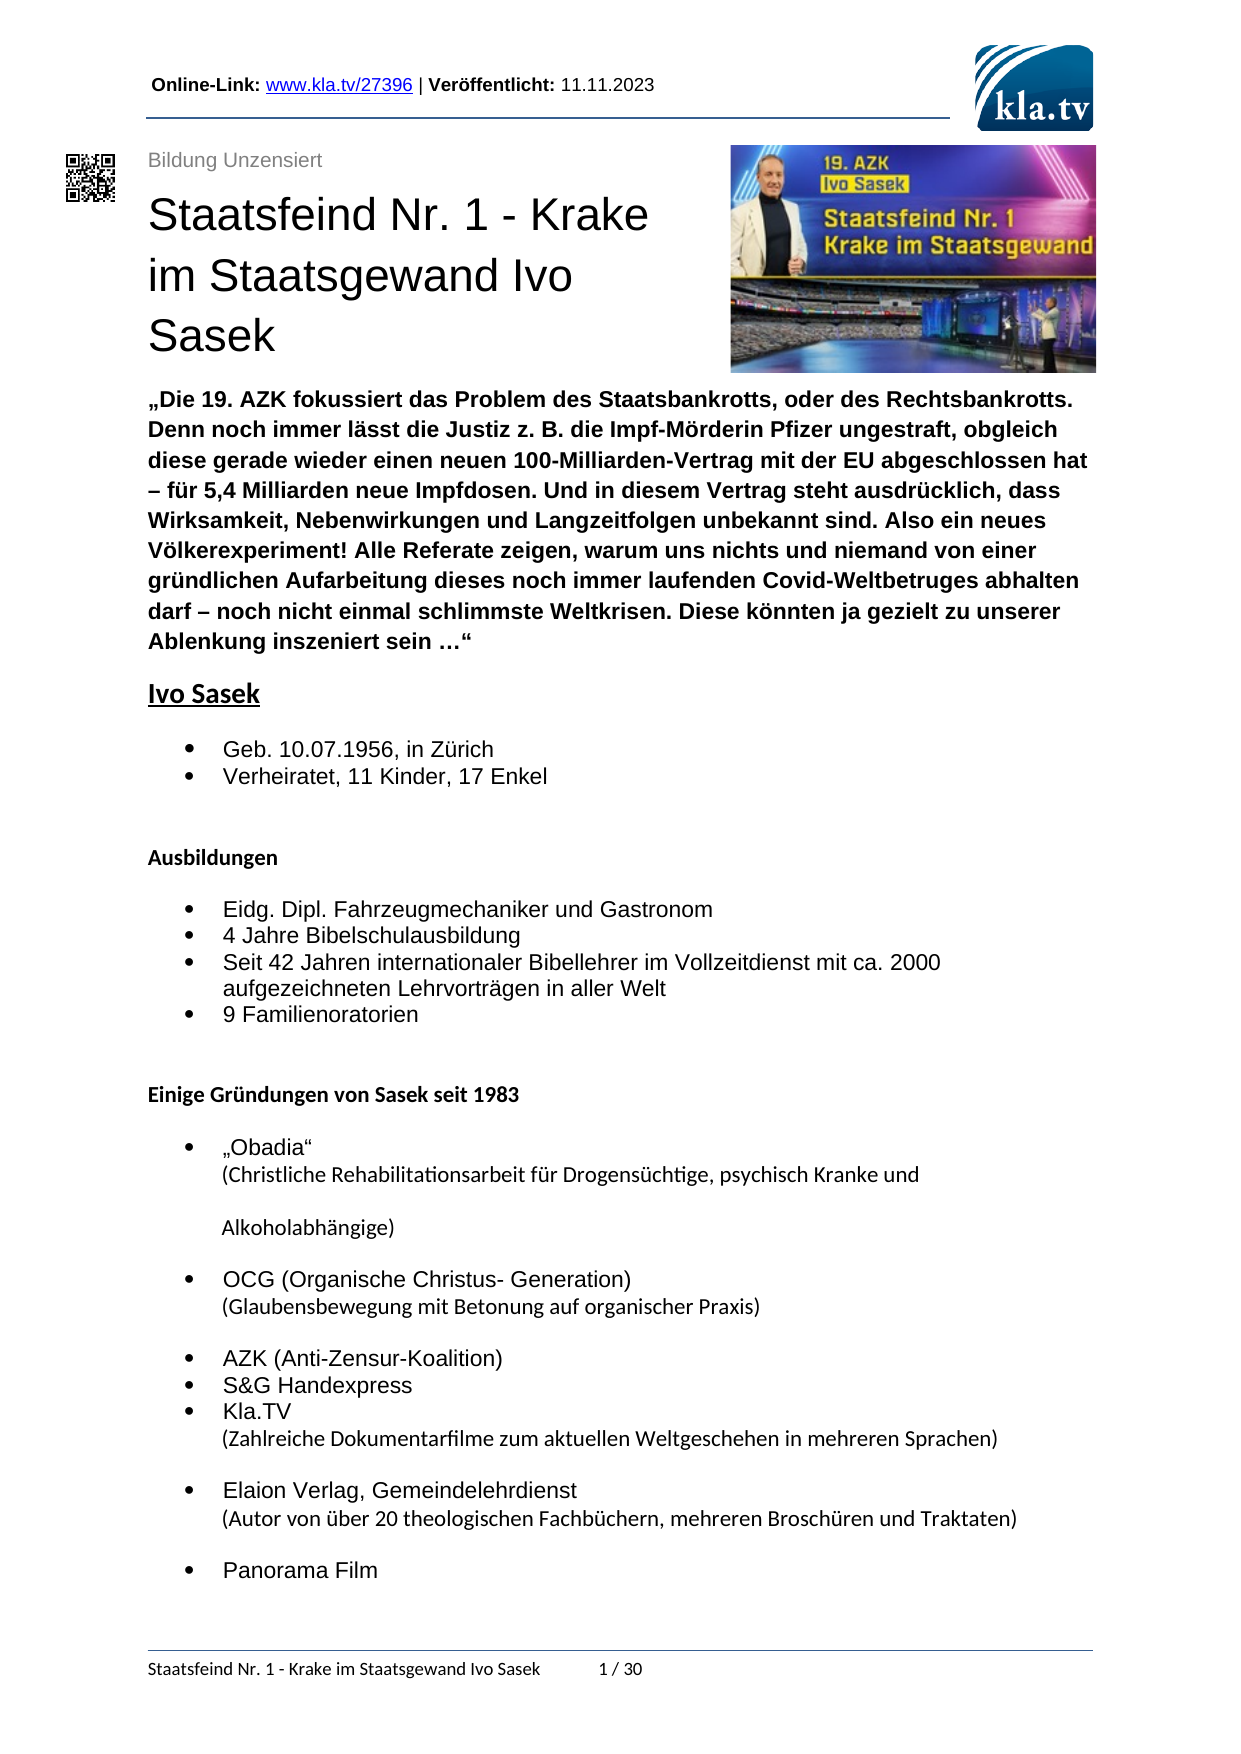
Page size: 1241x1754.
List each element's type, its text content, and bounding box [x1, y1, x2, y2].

text „Die 19. AZK fokussiert das Problem des Staatsbankrotts, oder des Rechtsbankrotts. Denn noch immer lässt die Justiz z. B. die Impf-Mörderin Pfizer ungestraft, obgleich diese gerade wieder einen neuen 100-Milliarden-Vertrag mit der EU abgeschlossen hat – für 5,4 Milliarden neue Impfdosen. Und in diesem Vertrag steht ausdrücklich, dass Wirksamkeit, Nebenwirkungen und Langzeitfolgen unbekannt sind. Also ein neues Völkerexperiment! Alle Referate zeigen, warum uns nichts und niemand von einer gründlichen Aufarbeitung dieses noch immer laufenden Covid-Weltbetruges abhalten darf – noch nicht einmal schlimmste Weltkrisen. Diese könnten ja gezielt zu unserer Ablenkung inszeniert sein …“ [148, 386, 1093, 654]
text (Christliche Rehabilitationsarbeit für Drogensüchtige, psychisch Kranke und [148, 1160, 1093, 1188]
text Ausbildungen [148, 843, 1093, 871]
list Elaion Verlag, Gemeindelehrdienst [185, 1477, 1093, 1504]
list S&G Handexpress [185, 1372, 1093, 1398]
text Einige Gründungen von Sasek seit 1983 [148, 1081, 1093, 1108]
list Seit 42 Jahren internationaler Bibellehrer im Vollzeitdienst mit ca. 2000 aufgezeichneten Lehrvorträgen in aller Welt [185, 948, 1093, 1001]
list Verheiratet, 11 Kinder, 17 Enkel [185, 763, 1093, 790]
list 9 Familienoratorien [185, 1001, 1093, 1027]
text (Zahlreiche Dokumentarfilme zum aktuellen Weltgeschehen in mehreren Sprachen) [221, 1424, 1093, 1452]
list Geb. 10.07.1956, in Zürich [185, 736, 1093, 763]
list 4 Jahre Bibelschulausbildung [185, 922, 1093, 948]
list Panorama Film [185, 1557, 1093, 1583]
list Eidg. Dipl. Fahrzeugmechaniker und Gastronom [185, 896, 1093, 922]
text Staatsfeind Nr. 1 - Krake im Staatsgewand Ivo Sasek [148, 188, 1093, 362]
list „Obadia“ [185, 1133, 1093, 1160]
list OCG (Organische Christus- Generation) [185, 1266, 1093, 1292]
text (Autor von über 20 theologischen Fachbüchern, mehreren Broschüren und Traktaten) [221, 1504, 1093, 1532]
text Alkoholabhängige) [148, 1213, 1093, 1241]
picture [58, 146, 118, 206]
list Kla.TV [185, 1398, 1093, 1424]
text (Glaubensbewegung mit Betonung auf organischer Praxis) [148, 1292, 1093, 1320]
text Bildung Unzensiert [148, 148, 1093, 172]
list AZK (Anti-Zensur-Koalition) [185, 1345, 1093, 1372]
text Ivo Sasek [148, 675, 1093, 710]
